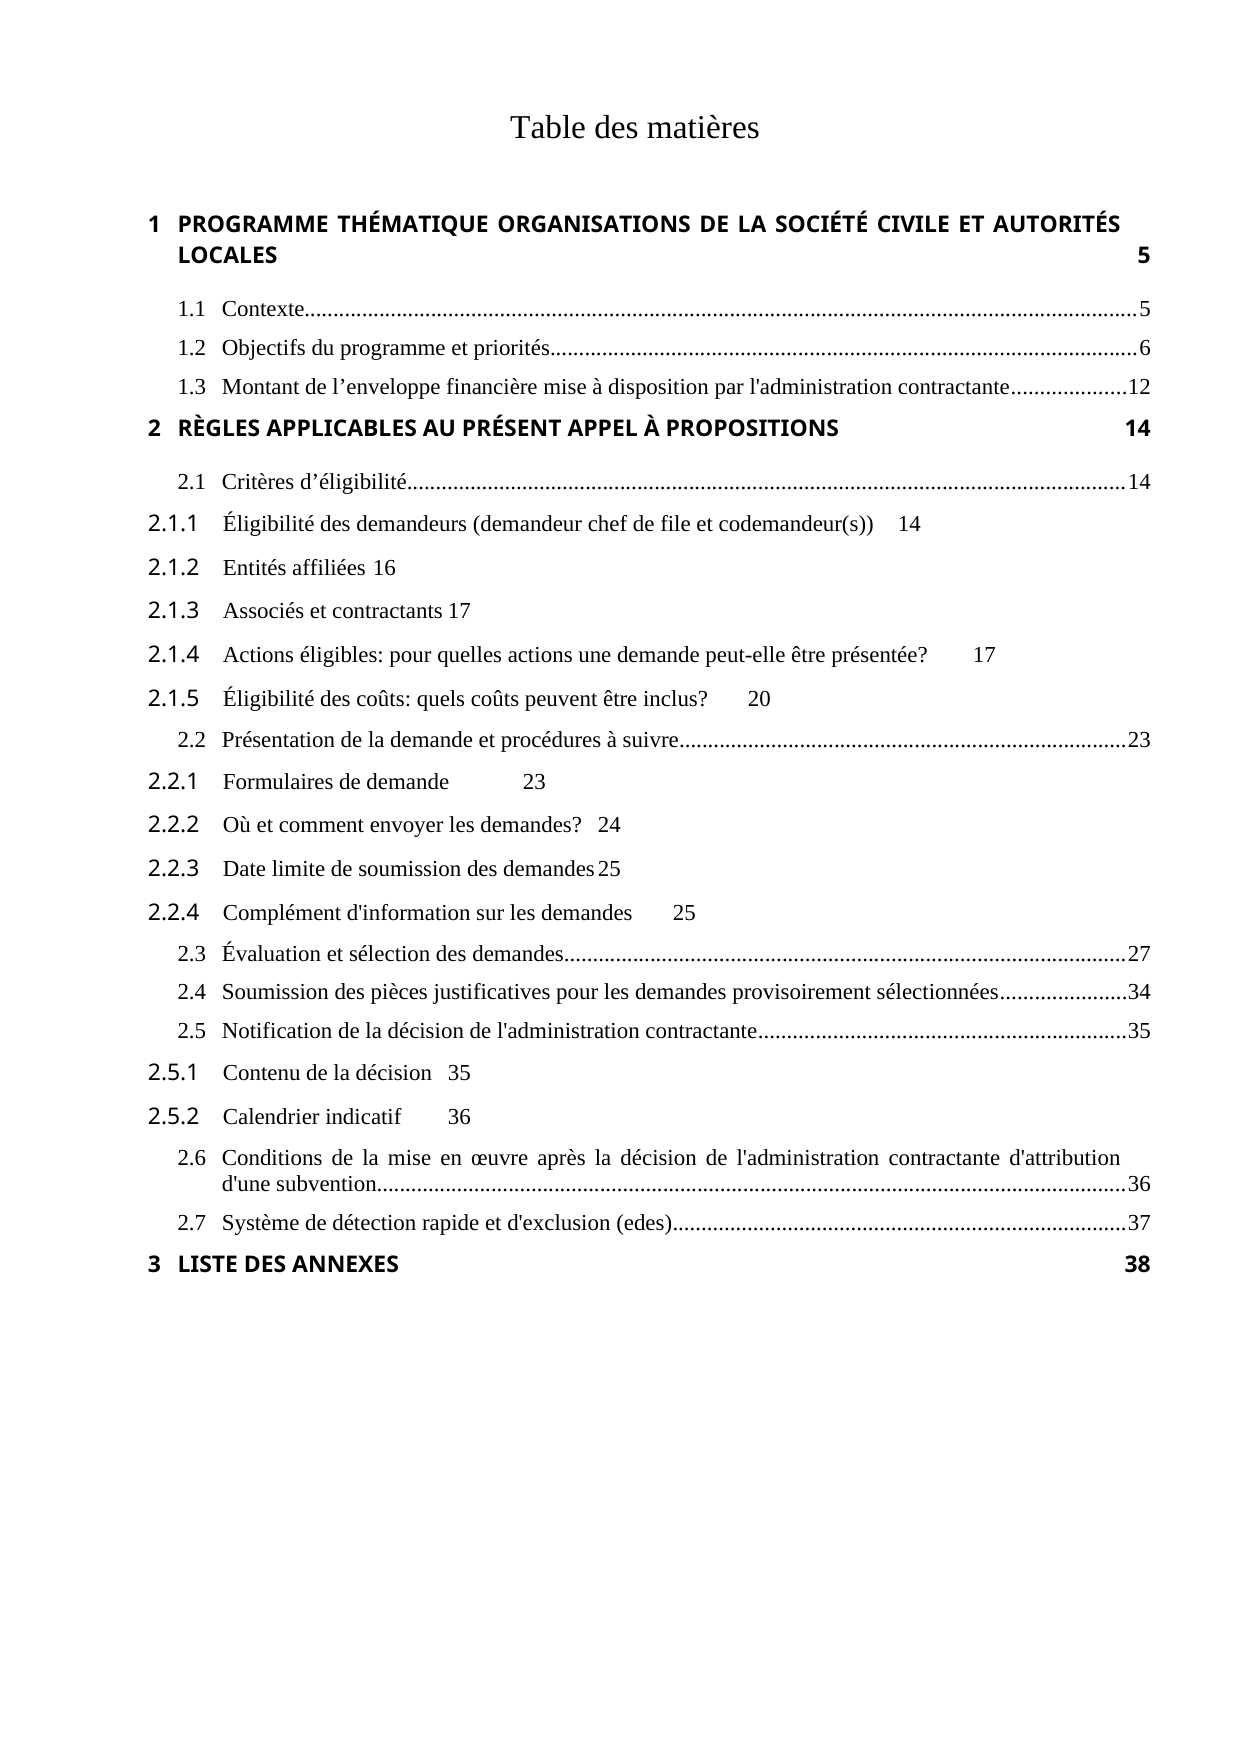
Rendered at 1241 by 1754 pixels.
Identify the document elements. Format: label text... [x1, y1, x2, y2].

text Table des matières [148, 107, 1122, 145]
text 2.5.2 Calendrier indicatif 36 [148, 1100, 1122, 1131]
text 2.2.3 Date limite de soumission des demandes 25 [148, 852, 1122, 883]
text 2.1 Critères d’éligibilité 14 [177, 468, 1122, 494]
text 2.1.5 Éligibilité des coûts: quels coûts peuvent être inclus? 20 [148, 682, 1122, 713]
text 2.7 Système de détection rapide et d'exclusion (edes) 37 [177, 1209, 1122, 1235]
text 2.1.3 Associés et contractants 17 [148, 594, 1122, 626]
text 3 LISTE DES annexes 38 [148, 1248, 1122, 1279]
text 2.2.2 Où et comment envoyer les demandes? 24 [148, 808, 1122, 839]
text 1.2 Objectifs du programme et priorités 6 [177, 334, 1122, 361]
text 1 Programme thématique Organisations de la société civile et autorités locales 5 [148, 208, 1122, 270]
text 2.1.2 Entités affiliées 16 [148, 551, 1122, 582]
text 2.6 Conditions de la mise en œuvre après la décision de l'administration contractante d'attribution d'une subvention 36 [177, 1144, 1122, 1196]
text 1.1 Contexte 5 [177, 295, 1122, 322]
text 2.1.4 Actions éligibles: pour quelles actions une demande peut-elle être présentée? 17 [148, 638, 1122, 669]
text 2.2.1 Formulaires de demande 23 [148, 764, 1122, 796]
text 2.2 Présentation de la demande et procédures à suivre 23 [177, 726, 1122, 752]
text 1.3 Montant de l’enveloppe financière mise à disposition par l'administration contractante 12 [177, 373, 1122, 399]
text 2.5 Notification de la décision de l'administration contractante 35 [177, 1017, 1122, 1044]
text 2.4 Soumission des pièces justificatives pour les demandes provisoirement sélectionnées 34 [177, 978, 1122, 1005]
text 2 RÈgles applicables au prÉsent appel À propositions 14 [148, 412, 1122, 443]
text 2.3 Évaluation et sélection des demandes 27 [177, 939, 1122, 966]
text 2.2.4 Complément d'information sur les demandes 25 [148, 896, 1122, 927]
text 2.1.1 Éligibilité des demandeurs (demandeur chef de file et codemandeur(s)) 14 [148, 507, 1122, 538]
text 2.5.1 Contenu de la décision 35 [148, 1056, 1122, 1087]
